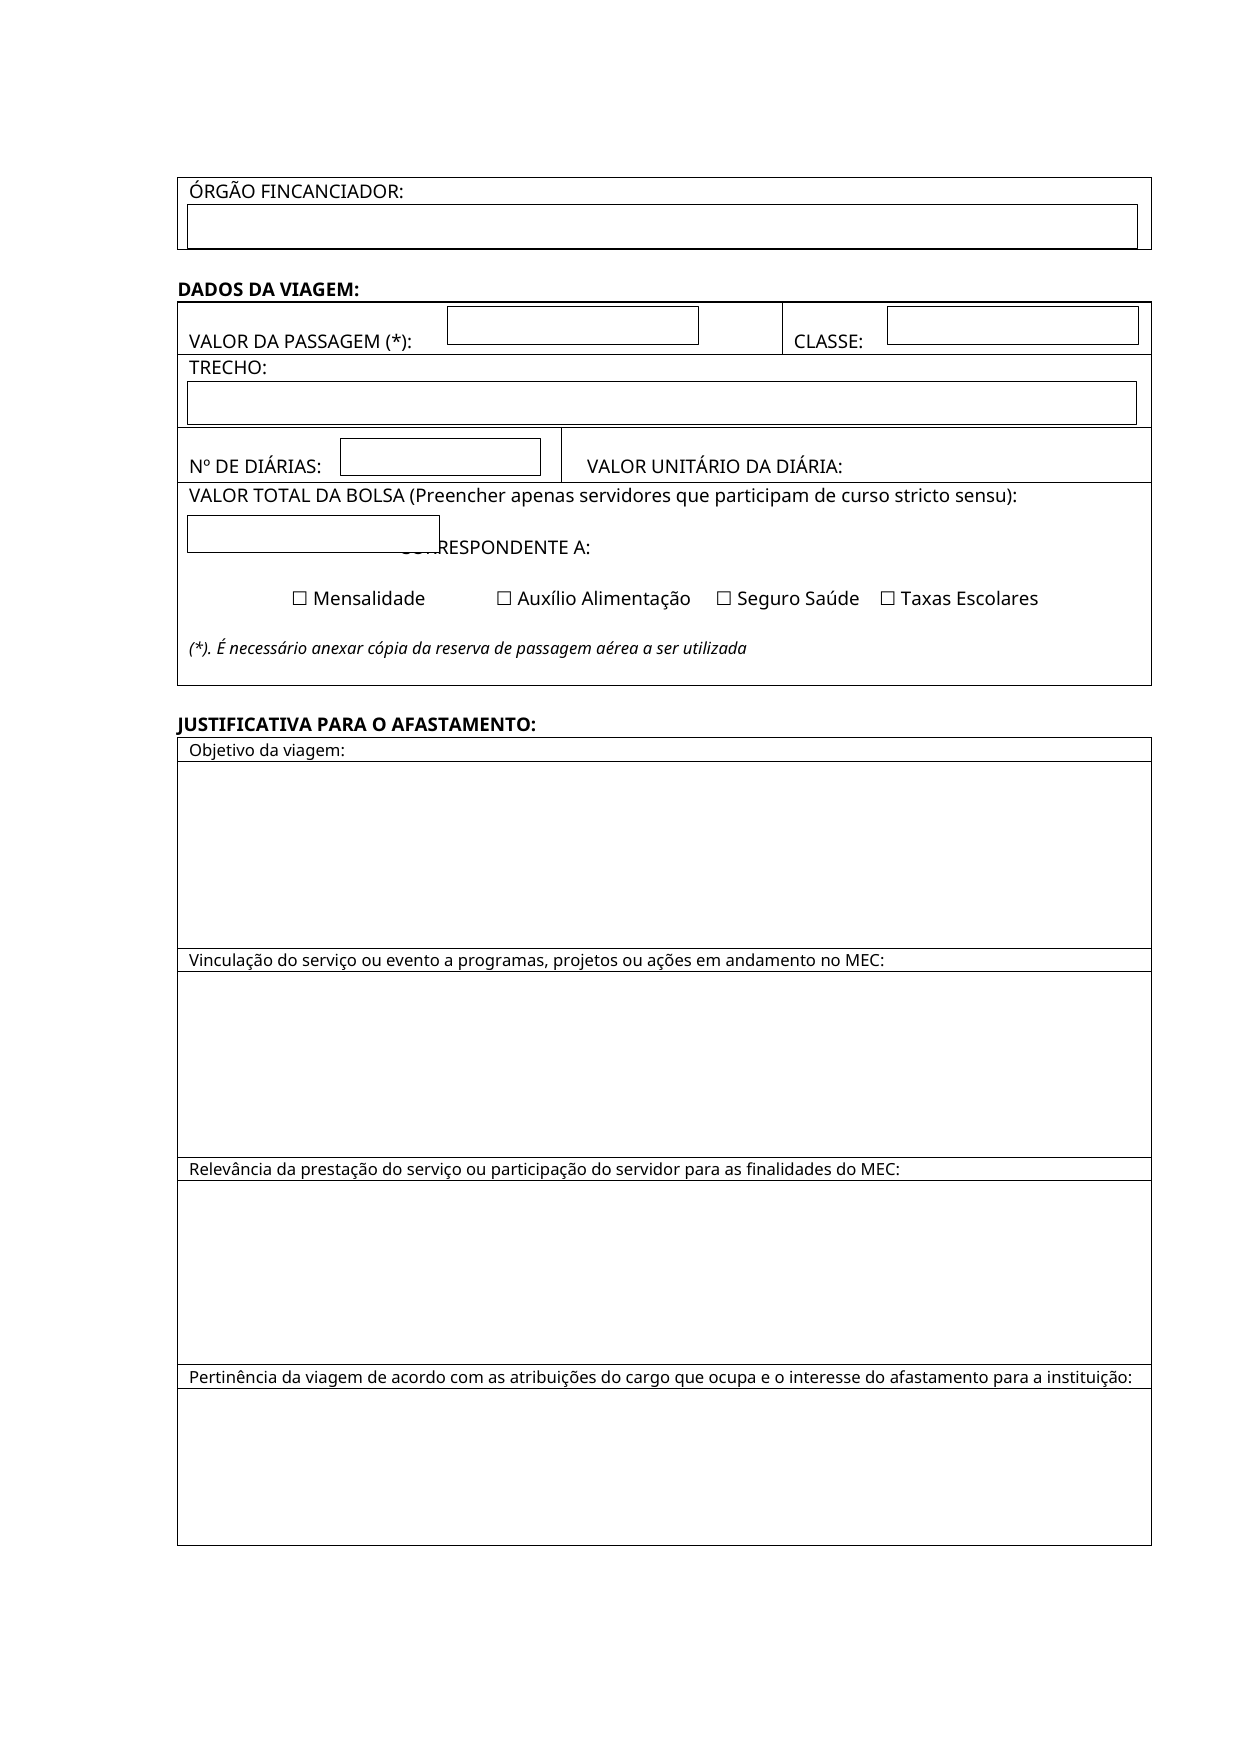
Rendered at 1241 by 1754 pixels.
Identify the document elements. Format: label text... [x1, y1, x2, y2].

table_cell [178, 1181, 1151, 1364]
table_cell Pertinência da viagem de acordo com as atribuições do cargo que ocupa e o interesse do afastamento para a instituição: [178, 1365, 1151, 1388]
table_cell Nº DE DIÁRIAS: [178, 428, 561, 482]
table_cell VALOR TOTAL DA BOLSA (Preencher apenas servidores que participam de curso stricto sensu): CORRESPONDENTE A: Mensalidade Auxílio Alimentação Seguro Saúde Taxas Escolares (*). É necessário anexar cópia da reserva de passagem aérea a ser utilizada [178, 483, 1151, 685]
table_cell Relevância da prestação do serviço ou participação do servidor para as finalidades do MEC: [178, 1158, 1151, 1180]
table_cell [178, 972, 1151, 1157]
table_cell [178, 762, 1151, 947]
table_cell TRECHO: [178, 355, 1151, 427]
text DADOS DA VIAGEM: [177, 276, 1152, 301]
table_header ÓRGÃO FINCANCIADOR: [178, 178, 1151, 249]
table_cell VALOR UNITÁRIO DA DIÁRIA: [562, 428, 1151, 482]
table_cell Vinculação do serviço ou evento a programas, projetos ou ações em andamento no MEC: [178, 949, 1151, 971]
table_header CLASSE: [783, 303, 1151, 353]
text JUSTIFICATIVA PARA O AFASTAMENTO: [177, 712, 1152, 737]
table_header Objetivo da viagem: [178, 738, 1151, 761]
table_cell [178, 1389, 1151, 1545]
table_header VALOR DA PASSAGEM (*): [178, 303, 782, 353]
